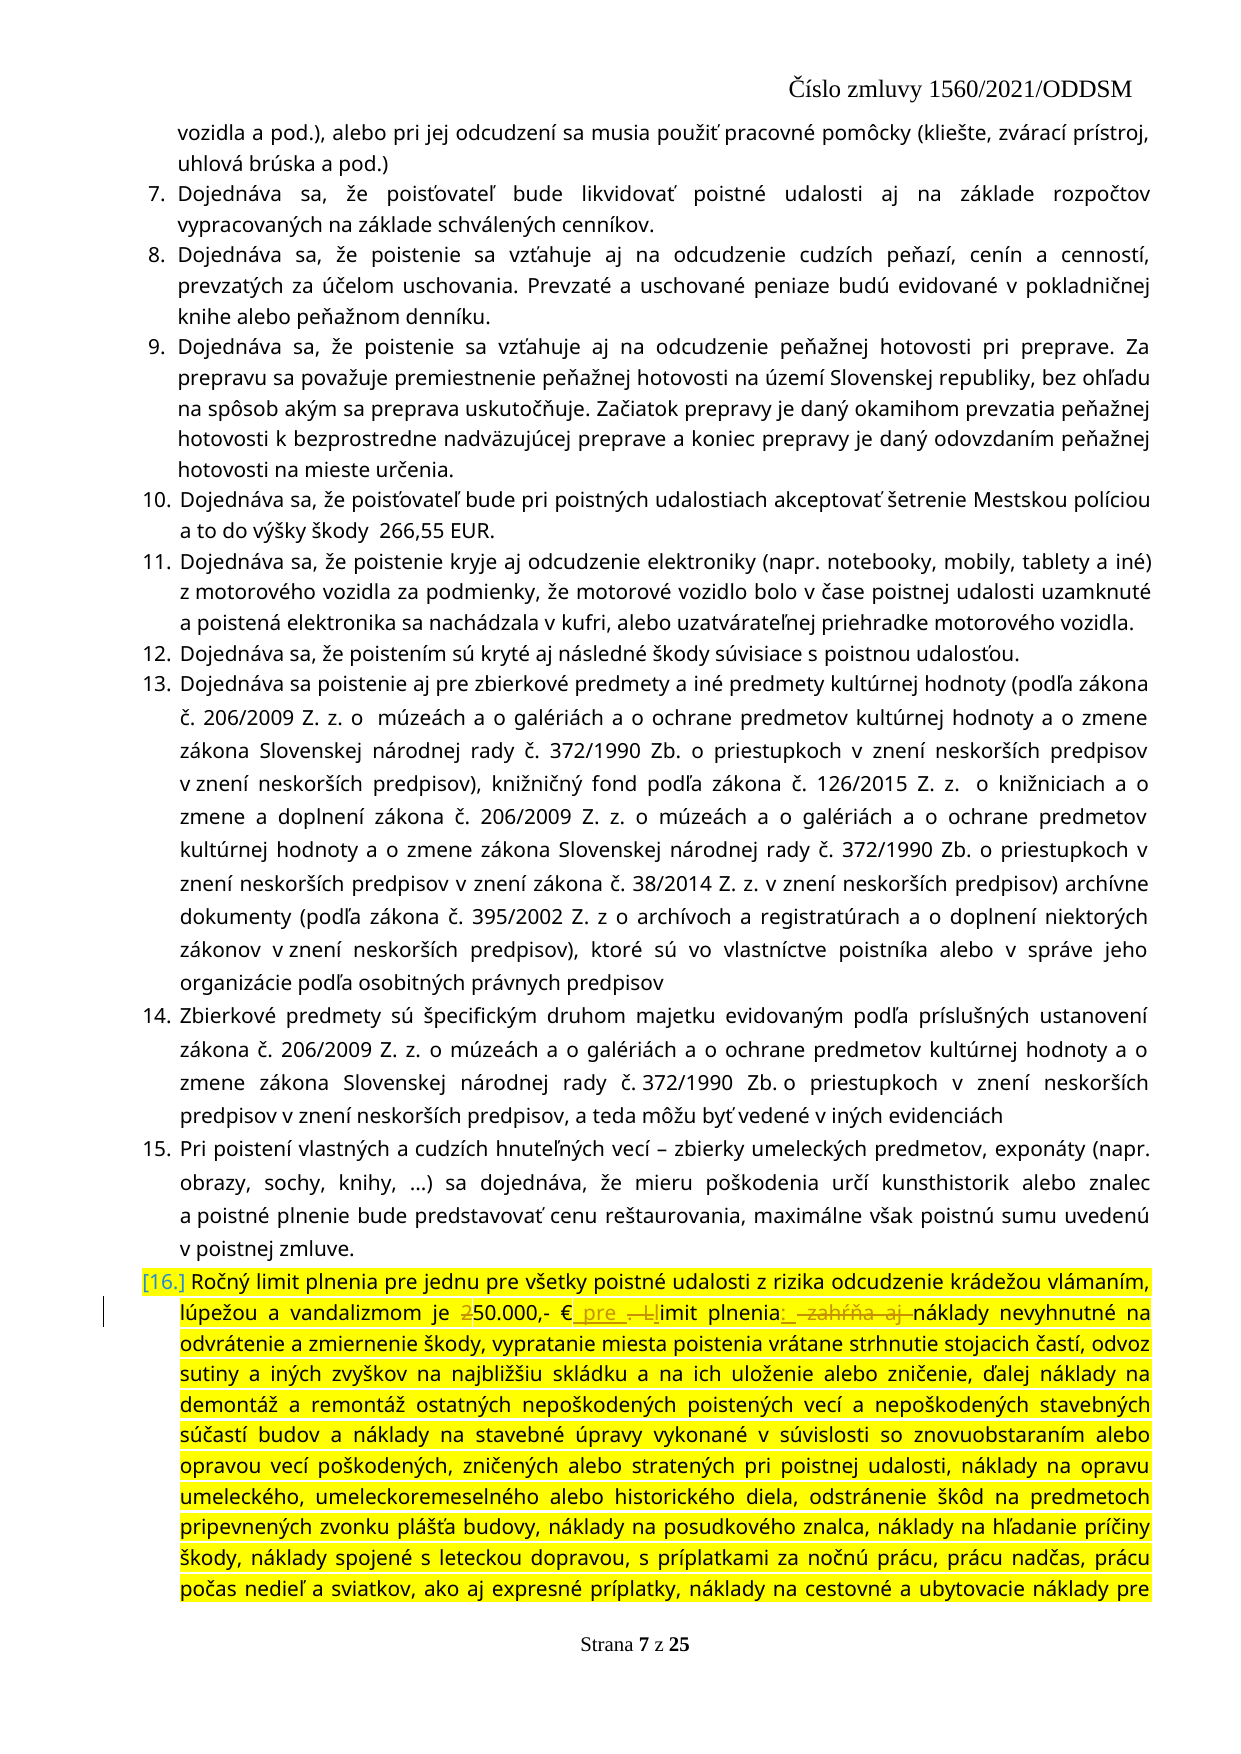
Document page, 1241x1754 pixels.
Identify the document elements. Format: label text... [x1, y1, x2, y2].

list Dojednáva sa, že poistenie kryje aj odcudzenie elektroniky (napr. notebooky, mobily, tablety a iné) z motorového vozidla za podmienky, že motorové vozidlo bolo v čase poistnej udalosti uzamknuté a poistená elektronika sa nachádzala v kufri, alebo uzatvárateľnej priehradke motorového vozidla. [142, 547, 1152, 637]
list Dojednáva sa, že poisťovateľ bude pri poistných udalostiach akceptovať šetrenie Mestskou políciou a to do výšky škody 266,55 EUR. [142, 486, 1152, 545]
list Dojednáva sa, že poisťovateľ bude likvidovať poistné udalosti aj na základe rozpočtov vypracovaných na základe schválených cenníkov. [148, 179, 1152, 238]
list Zbierkové predmety sú špecifickým druhom majetku evidovaným podľa príslušných ustanovení zákona č. 206/2009 Z. z. o múzeách a o galériách a o ochrane predmetov kultúrnej hodnoty a o zmene zákona Slovenskej národnej rady č. 372/1990 Zb. o priestupkoch v znení neskorších predpisov v znení neskorších predpisov, a teda môžu byť vedené v iných evidenciách [142, 1002, 1149, 1130]
list Dojednáva sa, že poistenie sa vzťahuje aj na odcudzenie cudzích peňazí, cenín a cenností, prevzatých za účelom uschovania. Prevzaté a uschované peniaze budú evidované v pokladničnej knihe alebo peňažnom denníku. [148, 241, 1152, 330]
list Dojednáva sa, že poistením sú kryté aj následné škody súvisiace s poistnou udalosťou. [142, 639, 1152, 667]
list Pri poistení vlastných a cudzích hnuteľných vecí – zbierky umeleckých predmetov, exponáty (napr. obrazy, sochy, knihy, ...) sa dojednáva, že mieru poškodenia určí kunsthistorik alebo znalec a poistné plnenie bude predstavovať cenu reštaurovania, maximálne však poistnú sumu uvedenú v poistnej zmluve. [142, 1134, 1152, 1263]
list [142, 1296, 1152, 1602]
list Dojednáva sa, že poistenie sa vzťahuje aj na odcudzenie peňažnej hotovosti pri preprave. Za prepravu sa považuje premiestnenie peňažnej hotovosti na území Slovenskej republiky, bez ohľadu na spôsob akým sa preprava uskutočňuje. Začiatok prepravy je daný okamihom prevzatia peňažnej hotovosti k bezprostredne nadväzujúcej preprave a koniec prepravy je daný odovzdaním peňažnej hotovosti na mieste určenia. [148, 332, 1152, 483]
list Dojednáva sa poistenie aj pre zbierkové predmety a iné predmety kultúrnej hodnoty (podľa zákona č. 206/2009 Z. z. o múzeách a o galériách a o ochrane predmetov kultúrnej hodnoty a o zmene zákona Slovenskej národnej rady č. 372/1990 Zb. o priestupkoch v znení neskorších predpisov v znení neskorších predpisov), knižničný fond podľa zákona č. 126/2015 Z. z. o knižniciach a o zmene a doplnení zákona č. 206/2009 Z. z. o múzeách a o galériách a o ochrane predmetov kultúrnej hodnoty a o zmene zákona Slovenskej národnej rady č. 372/1990 Zb. o priestupkoch v znení neskorších predpisov v znení zákona č. 38/2014 Z. z. v znení neskorších predpisov) archívne dokumenty (podľa zákona č. 395/2002 Z. z o archívoch a registratúrach a o doplnení niektorých zákonov v znení neskorších predpisov), ktoré sú vo vlastníctve poistníka alebo v správe jeho organizácie podľa osobitných právnych predpisov [142, 669, 1149, 997]
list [148, 118, 1152, 177]
